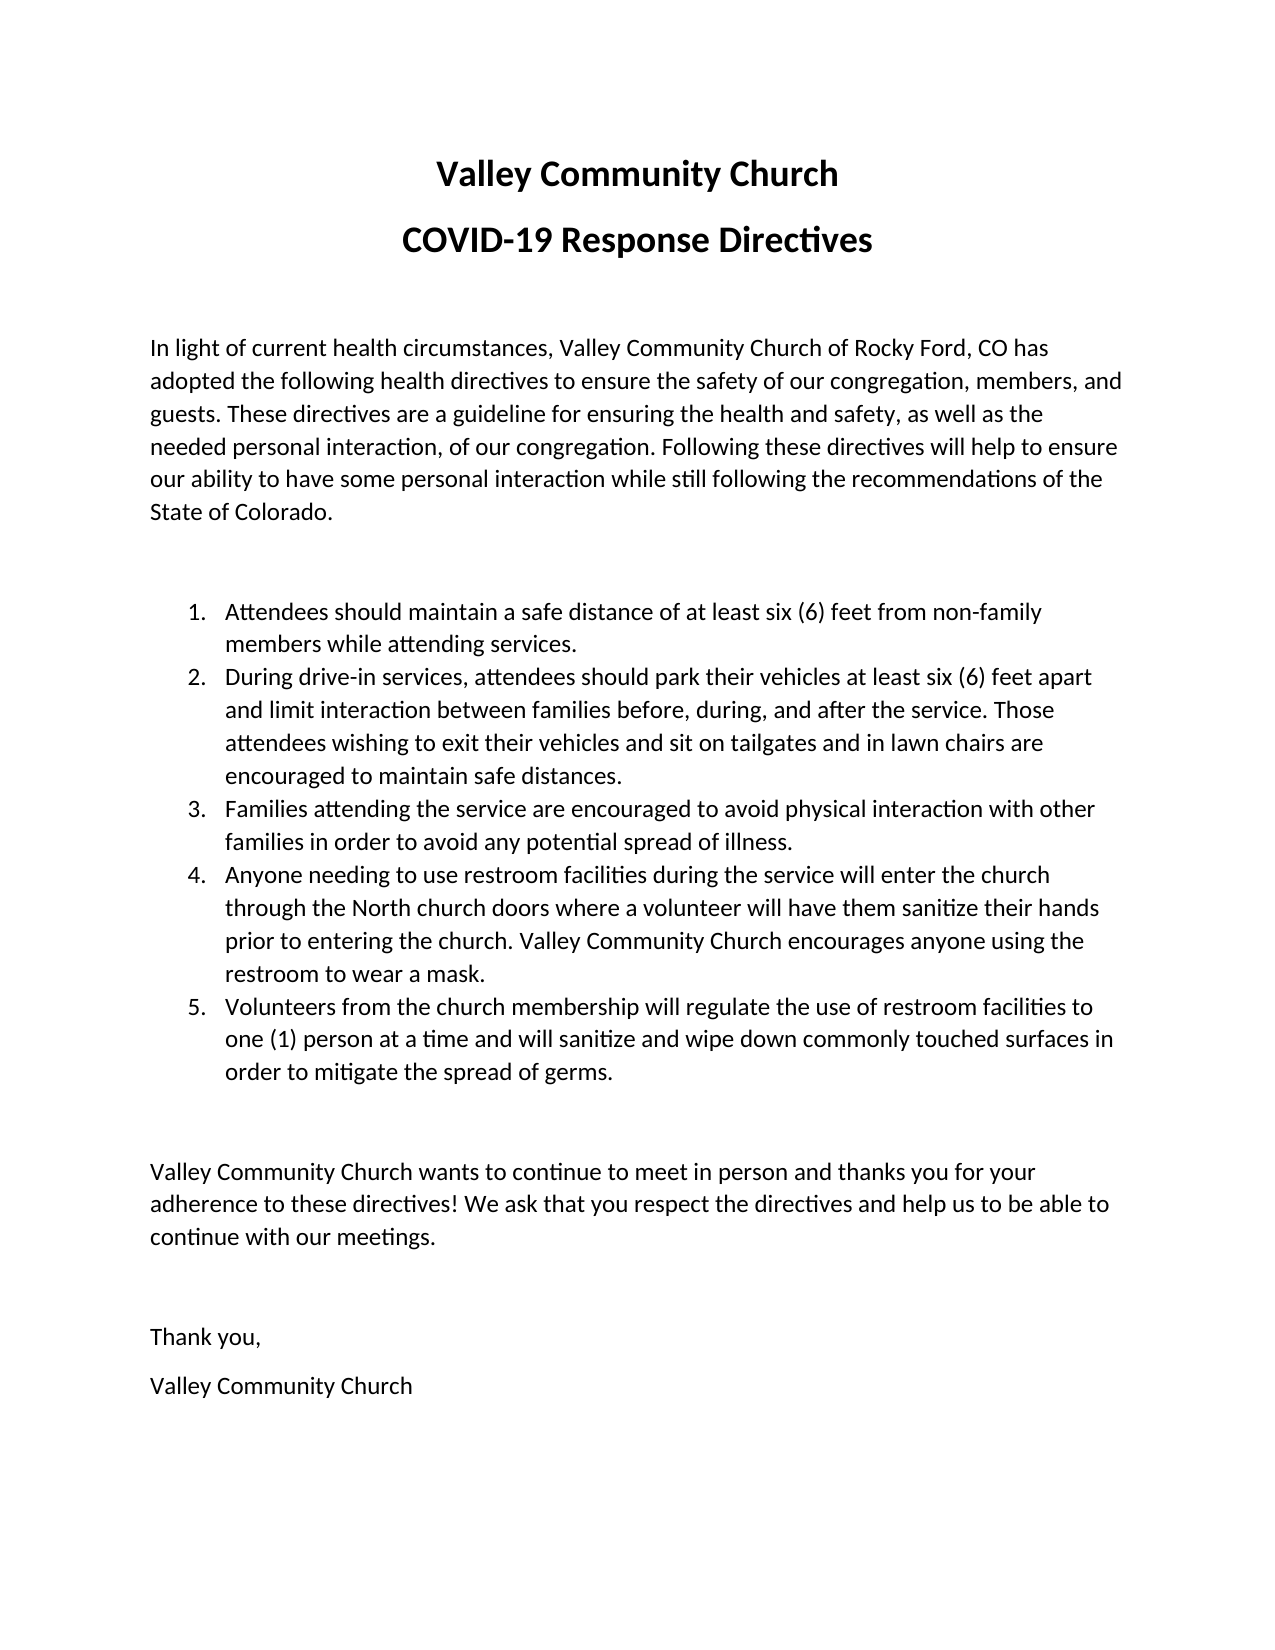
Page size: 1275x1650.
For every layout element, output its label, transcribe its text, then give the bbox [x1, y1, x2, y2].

text COVID-19 Response Directives [150, 216, 1125, 262]
text Valley Community Church [150, 1370, 1125, 1401]
text Thank you, [150, 1321, 1125, 1351]
text Valley Community Church wants to continue to meet in person and thanks you for your adherence to these directives! We ask that you respect the directives and help us to be able to continue with our meetings. [150, 1156, 1125, 1252]
list Attendees should maintain a safe distance of at least six (6) feet from non-family members while attending services. [187, 596, 1125, 659]
list Anyone needing to use restroom facilities during the service will enter the church through the North church doors where a volunteer will have them sanitize their hands prior to entering the church. Valley Community Church encourages anyone using the restroom to wear a mask. [187, 859, 1125, 988]
list Families attending the service are encouraged to avoid physical interaction with other families in order to avoid any potential spread of illness. [187, 793, 1125, 857]
text Valley Community Church [150, 150, 1125, 196]
list Volunteers from the church membership will regulate the use of restroom facilities to one (1) person at a time and will sanitize and wipe down commonly touched surfaces in order to mitigate the spread of germs. [187, 991, 1125, 1087]
list During drive-in services, attendees should park their vehicles at least six (6) feet apart and limit interaction between families before, during, and after the service. Those attendees wishing to exit their vehicles and sit on tailgates and in lawn chairs are encouraged to maintain safe distances. [187, 661, 1125, 791]
text In light of current health circumstances, Valley Community Church of Rocky Ford, CO has adopted the following health directives to ensure the safety of our congregation, members, and guests. These directives are a guideline for ensuring the health and safety, as well as the needed personal interaction, of our congregation. Following these directives will help to ensure our ability to have some personal interaction while still following the recommendations of the State of Colorado. [150, 332, 1125, 527]
